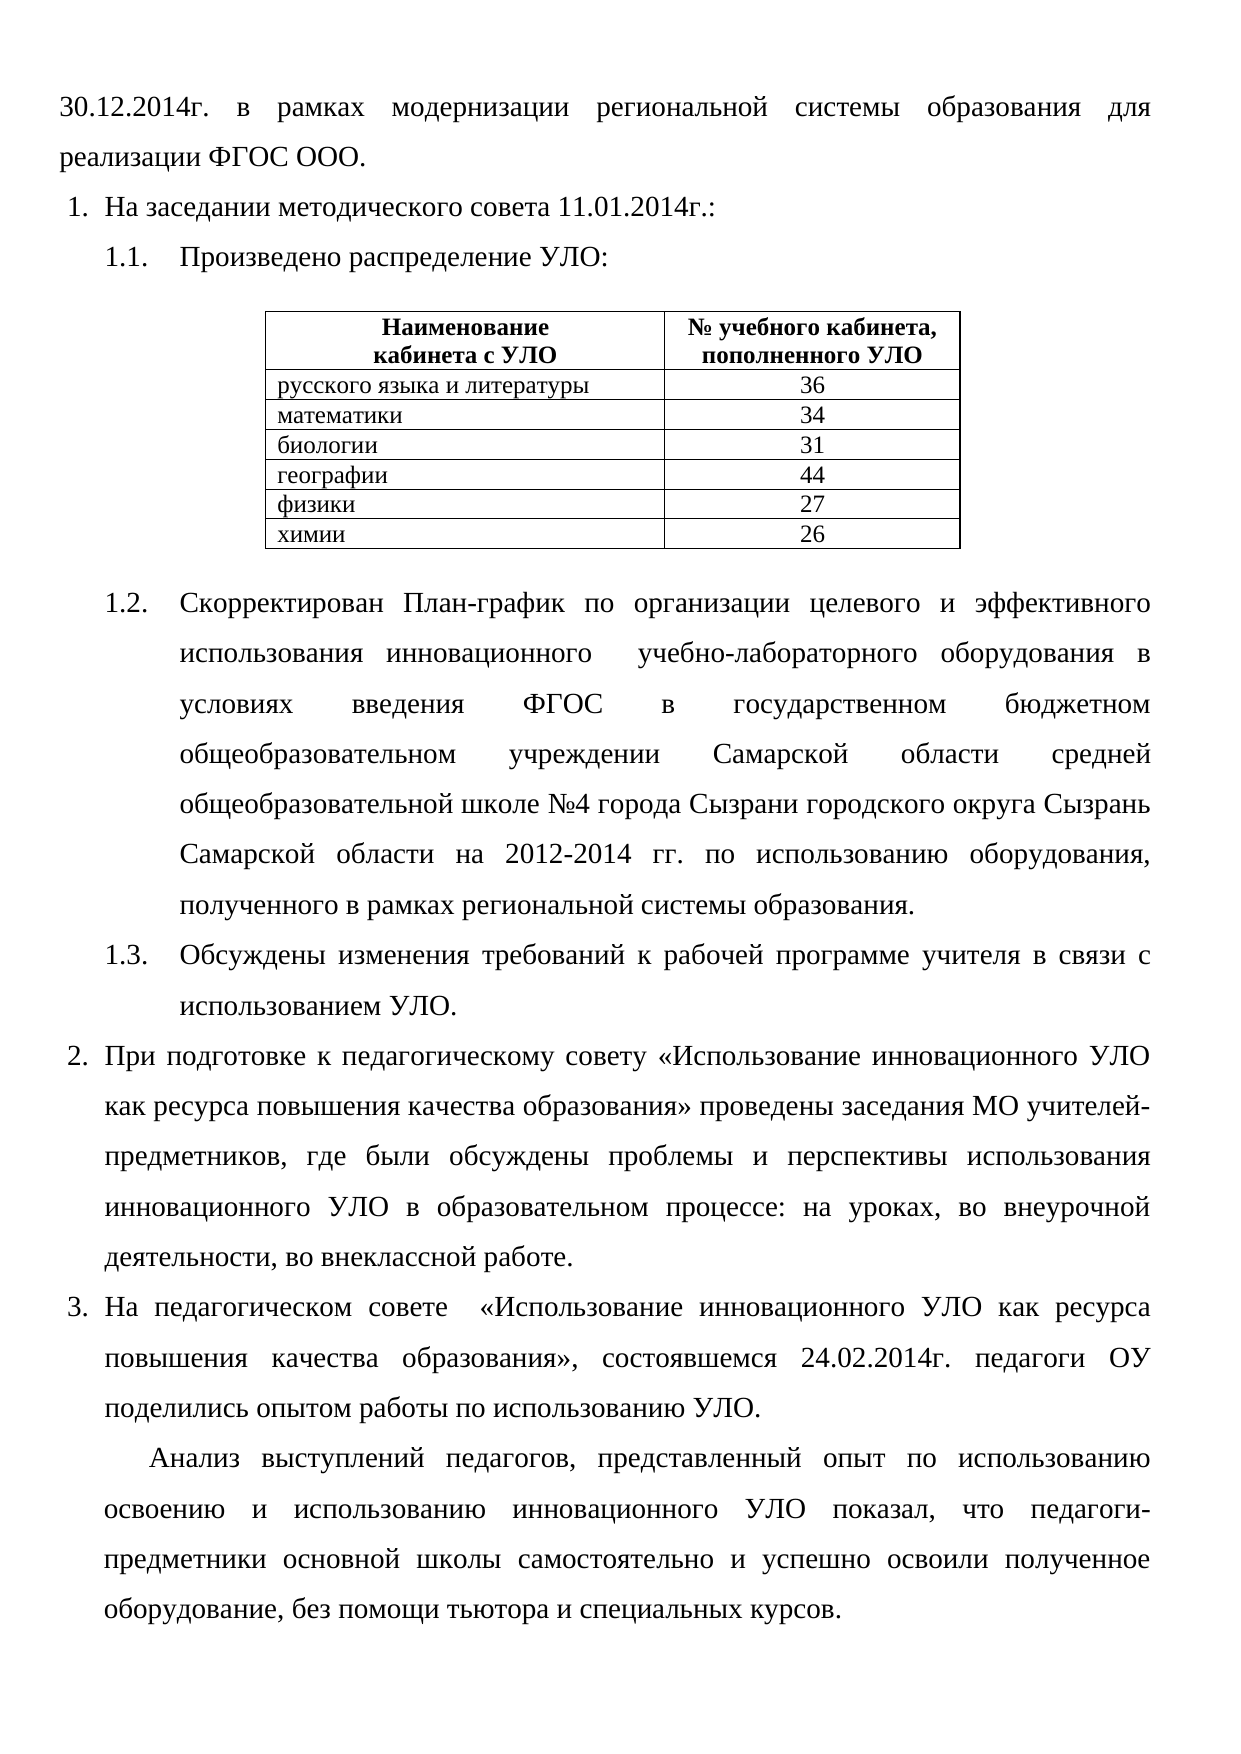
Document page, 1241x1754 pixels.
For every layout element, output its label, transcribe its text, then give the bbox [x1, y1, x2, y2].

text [59, 89, 1152, 172]
table_cell 36 [665, 370, 959, 399]
table_cell русского языка и литературы [266, 370, 664, 399]
table_cell 34 [665, 400, 959, 429]
list На педагогическом совете «Использование инновационного УЛО как ресурса повышения качества образования», состоявшемся 24.02.2014г. педагоги ОУ поделились опытом работы по использованию УЛО. [67, 1289, 1152, 1424]
table_cell физики [266, 490, 664, 518]
table_cell 27 [665, 490, 959, 518]
table_cell 44 [665, 460, 959, 488]
table_cell биологии [266, 430, 664, 459]
table_cell 31 [665, 430, 959, 459]
table_cell 26 [665, 519, 959, 548]
text Анализ выступлений педагогов, представленный опыт по использованию освоению и использованию инновационного УЛО показал, что педагоги-предметники основной школы самостоятельно и успешно освоили полученное оборудование, без помощи тьютора и специальных курсов. [103, 1440, 1152, 1625]
list Обсуждены изменения требований к рабочей программе учителя в связи с использованием УЛО. [104, 937, 1152, 1021]
table_header № учебного кабинета, пополненного УЛО [665, 312, 959, 369]
table_cell химии [266, 519, 664, 548]
list На заседании методического совета 11.01.2014г.: [67, 189, 1152, 223]
table_cell математики [266, 400, 664, 429]
list Скорректирован План-график по организации целевого и эффективного использования инновационного учебно-лабораторного оборудования в условиях введения ФГОС в государственном бюджетном общеобразовательном учреждении Самарской области средней общеобразовательной школе №4 города Сызрани городского округа Сызрань Самарской области на 2012-2014 гг. по использованию оборудования, полученного в рамках региональной системы образования. [104, 585, 1152, 921]
table_cell географии [266, 460, 664, 488]
list Произведено распределение УЛО: [104, 239, 1152, 273]
list При подготовке к педагогическому совету «Использование инновационного УЛО как ресурса повышения качества образования» проведены заседания МО учителей-предметников, где были обсуждены проблемы и перспективы использования инновационного УЛО в образовательном процессе: на уроках, во внеурочной деятельности, во внеклассной работе. [67, 1038, 1152, 1273]
table_header Наименование кабинета с УЛО [266, 312, 664, 369]
